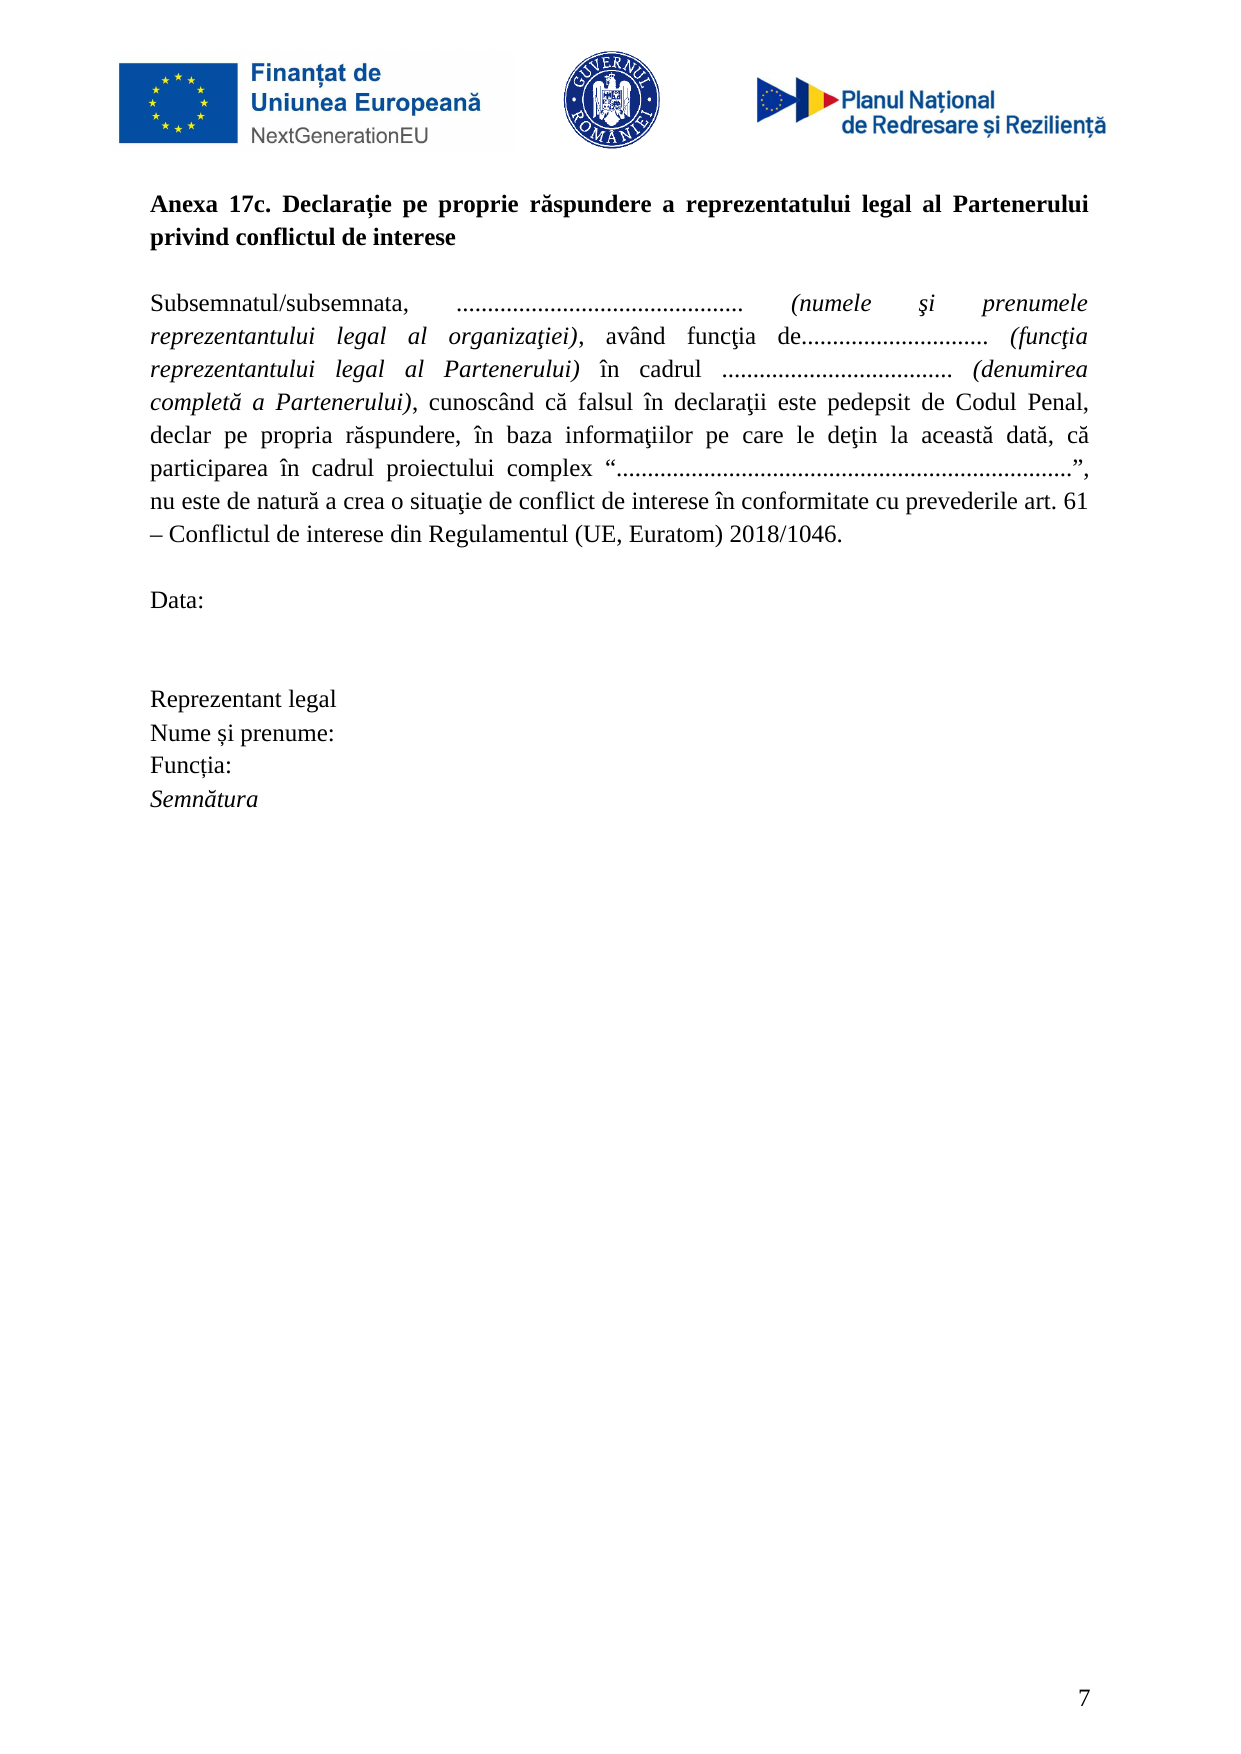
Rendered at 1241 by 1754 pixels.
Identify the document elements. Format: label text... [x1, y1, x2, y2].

subtitle Anexa 17c. Declarație pe proprie răspundere a reprezentatului legal al Partenerului privind conflictul de interese [150, 150, 1090, 251]
text Funcția: [150, 751, 1090, 779]
text Nume și prenume: [150, 718, 1090, 746]
text Subsemnatul/subsemnata, .............................................. (numele şi prenumele reprezentantului legal al organizaţiei), având funcţia de.............................. (funcţia reprezentantului legal al Partenerului) în cadrul ..................................... (denumirea completă a Partenerului), cunoscând că falsul în declaraţii este pedepsit de Codul Penal, declar pe propria răspundere, în baza informaţiilor pe care le deţin la această dată, că participarea în cadrul proiectului complex “.........................................................................”, nu este de natură a crea o situaţie de conflict de interese în conformitate cu prevederile art. 61 – Conflictul de interese din Regulamentul (UE, Euratom) 2018/1046. [150, 288, 1090, 548]
picture [110, 50, 516, 153]
text Semnătura [150, 784, 1090, 812]
picture [558, 46, 667, 150]
picture [742, 28, 1121, 185]
text Reprezentant legal [150, 684, 1090, 713]
text Data: [150, 586, 1090, 614]
